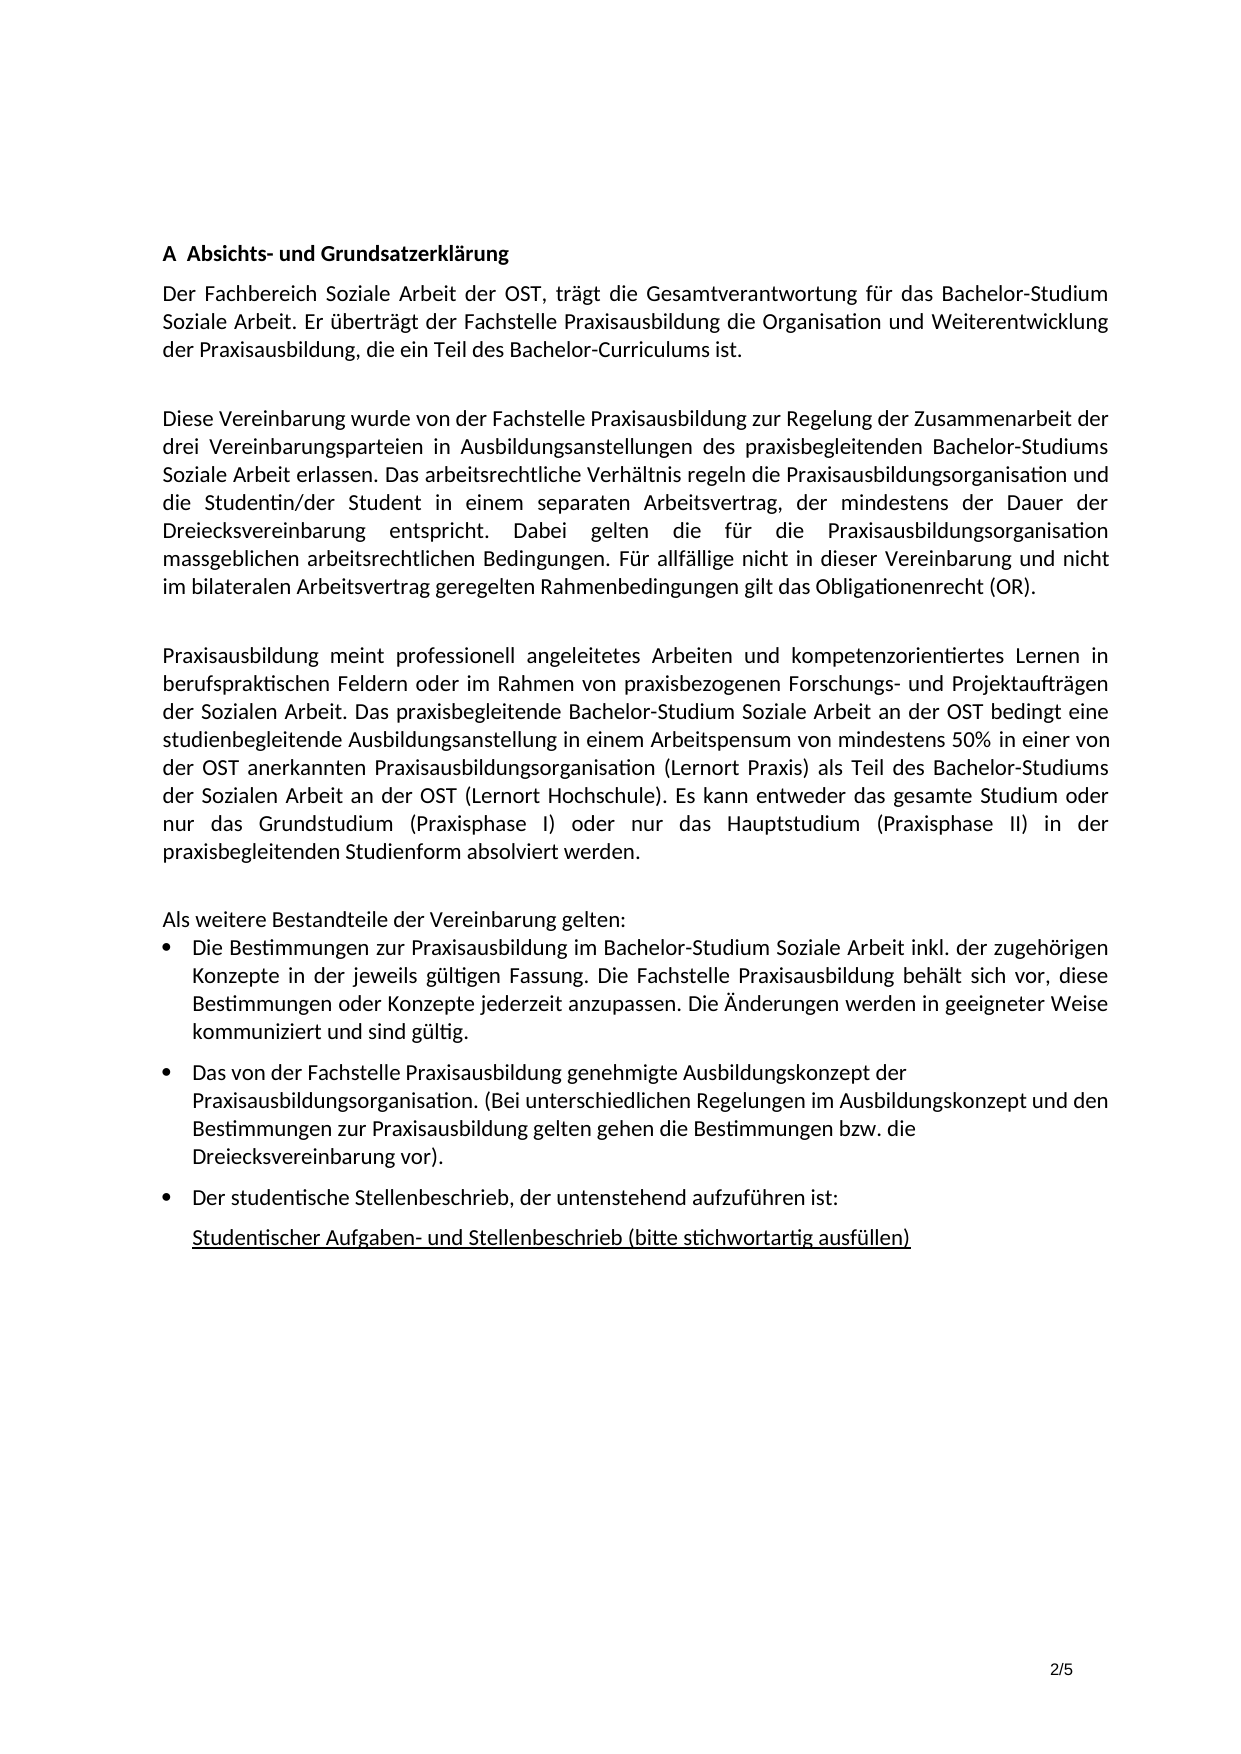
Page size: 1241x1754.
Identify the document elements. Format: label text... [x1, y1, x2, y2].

text Diese Vereinbarung wurde von der Fachstelle Praxisausbildung zur Regelung der Zusammenarbeit der drei Vereinbarungsparteien in Ausbildungsanstellungen des praxisbegleitenden Bachelor-Studiums Soziale Arbeit erlassen. Das arbeitsrechtliche Verhältnis regeln die Praxisausbildungsorganisation und die Studentin/der Student in einem separaten Arbeitsvertrag, der mindestens der Dauer der Dreiecksvereinbarung entspricht. Dabei gelten die für die Praxisausbildungsorganisation massgeblichen arbeitsrechtlichen Bedingungen. Für allfällige nicht in dieser Vereinbarung und nicht im bilateralen Arbeitsvertrag geregelten Rahmenbedingungen gilt das Obligationenrecht (OR). [162, 404, 1110, 600]
text Praxisausbildung meint professionell angeleitetes Arbeiten und kompetenzorientiertes Lernen in berufspraktischen Feldern oder im Rahmen von praxisbezogenen Forschungs- und Projektaufträgen der Sozialen Arbeit. Das praxisbegleitende Bachelor-Studium Soziale Arbeit an der OST bedingt eine studienbegleitende Ausbildungsanstellung in einem Arbeitspensum von mindestens 50% in einer von der OST anerkannten Praxisausbildungsorganisation (Lernort Praxis) als Teil des Bachelor-Studiums der Sozialen Arbeit an der OST (Lernort Hochschule). Es kann entweder das gesamte Studium oder nur das Grundstudium (Praxisphase I) oder nur das Hauptstudium (Praxisphase II) in der praxisbegleitenden Studienform absolviert werden. [162, 641, 1110, 865]
list Studentischer Aufgaben- und Stellenbeschrieb (bitte stichwortartig ausfüllen) [192, 1223, 1110, 1251]
list Die Bestimmungen zur Praxisausbildung im Bachelor-Studium Soziale Arbeit inkl. der zugehörigen Konzepte in der jeweils gültigen Fassung. Die Fachstelle Praxisausbildung behält sich vor, diese Bestimmungen oder Konzepte jederzeit anzupassen. Die Änderungen werden in geeigneter Weise kommuniziert und sind gültig. [162, 933, 1110, 1046]
list Das von der Fachstelle Praxisausbildung genehmigte Ausbildungskonzept der Praxisausbildungsorganisation. (Bei unterschiedlichen Regelungen im Ausbildungskonzept und den Bestimmungen zur Praxisausbildung gelten gehen die Bestimmungen bzw. die Dreiecksvereinbarung vor). [162, 1058, 1110, 1170]
text A Absichts- und Grundsatzerklärung [162, 239, 1110, 267]
text Als weitere Bestandteile der Vereinbarung gelten: [162, 905, 1110, 933]
text Der Fachbereich Soziale Arbeit der OST, trägt die Gesamtverantwortung für das Bachelor-Studium Soziale Arbeit. Er überträgt der Fachstelle Praxisausbildung die Organisation und Weiterentwicklung der Praxisausbildung, die ein Teil des Bachelor-Curriculums ist. [162, 279, 1110, 363]
list Der studentische Stellenbeschrieb, der untenstehend aufzuführen ist: [162, 1183, 1110, 1211]
